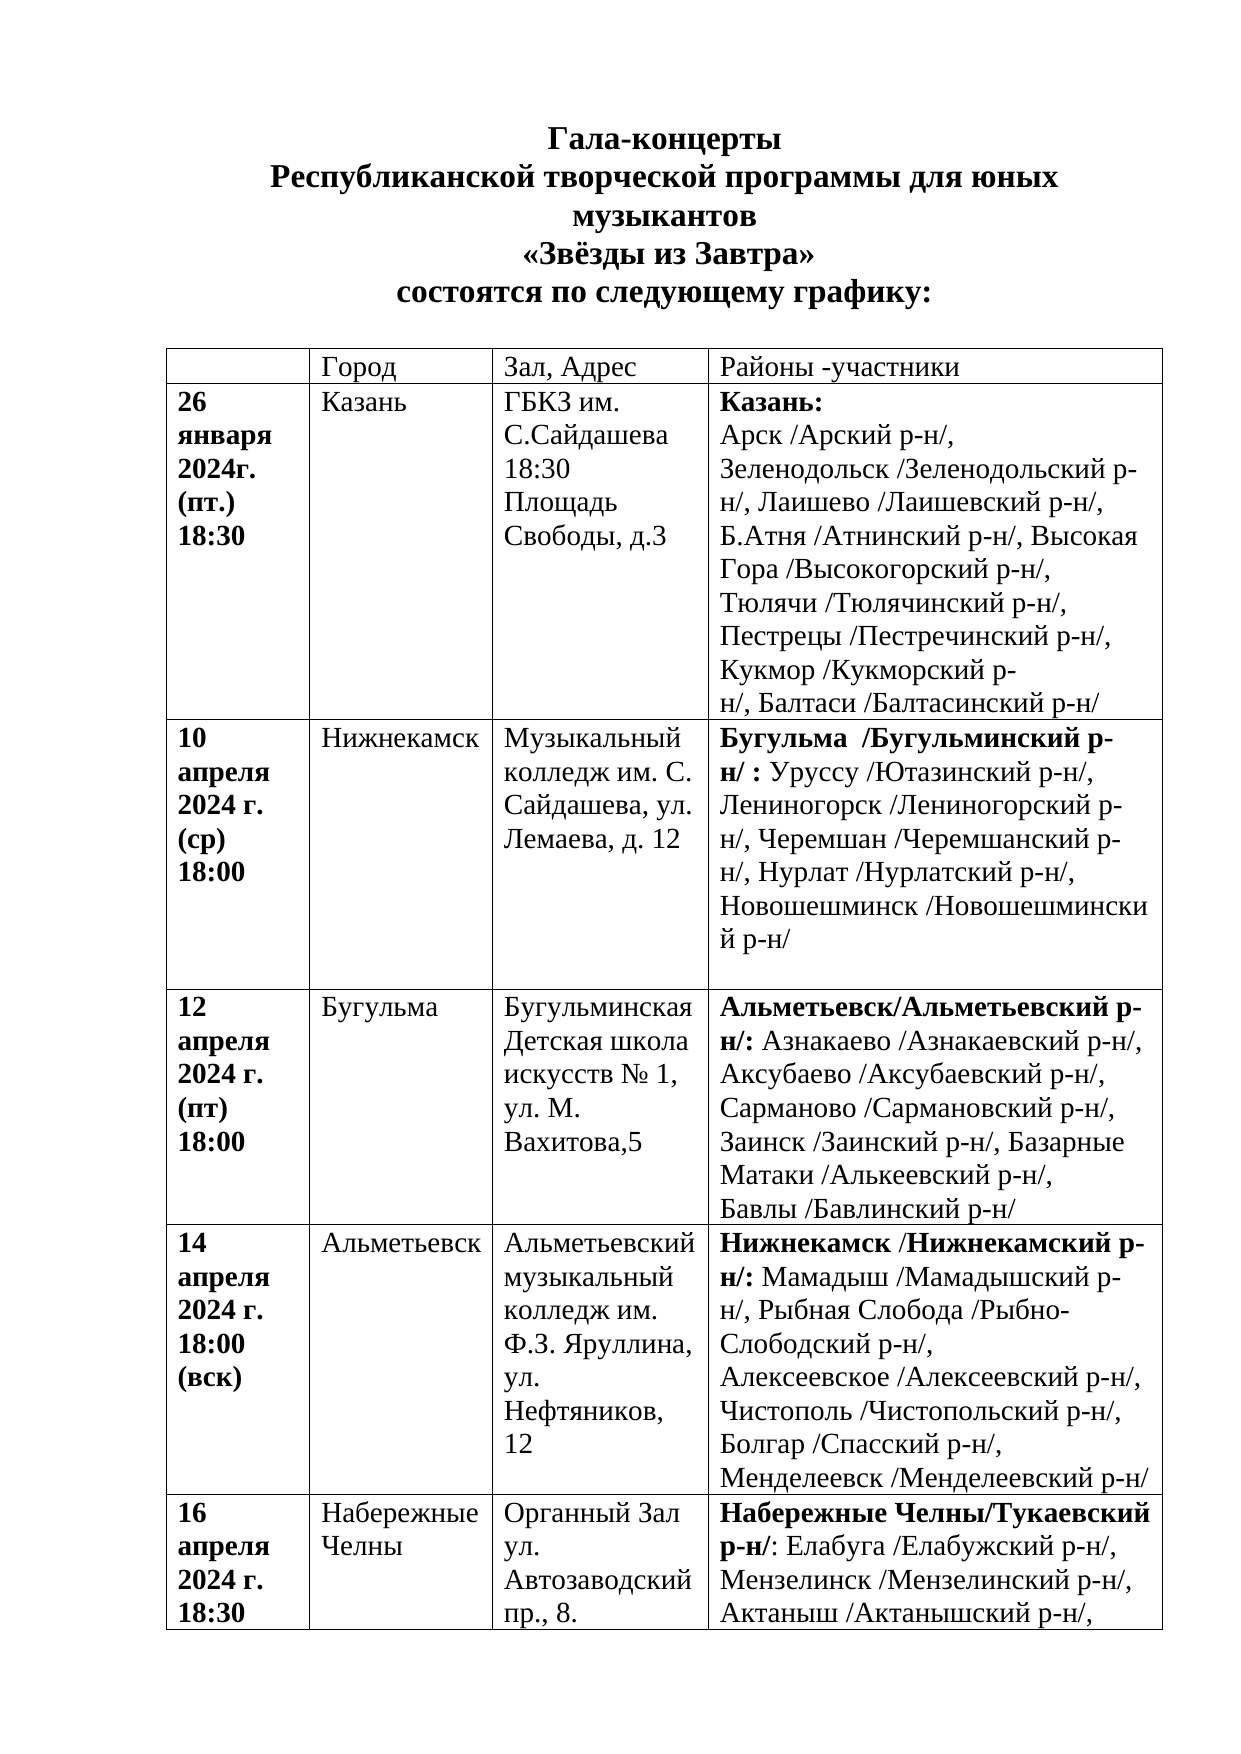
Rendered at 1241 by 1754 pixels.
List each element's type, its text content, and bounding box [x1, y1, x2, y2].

text Гала-концерты [177, 118, 1152, 156]
table_cell Бугульма [310, 990, 492, 1224]
table_header Районы -участники [709, 349, 1162, 383]
table_cell 14 апреля 2024 г. 18:00 (вск) [167, 1225, 309, 1494]
table_header [167, 349, 309, 383]
table_cell ГБКЗ им. С.Сайдашева 18:30 Площадь Свободы, д.3 [493, 384, 708, 719]
table_cell Набережные Челны [310, 1495, 492, 1629]
table_cell 12 апреля 2024 г. (пт) 18:00 [167, 990, 309, 1224]
text «Звёзды из Завтра» [177, 233, 1152, 271]
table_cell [709, 1495, 1162, 1629]
table_cell Нижнекамск /Нижнекамский р-н/: Мамадыш /Мамадышский р-н/, Рыбная Слобода /Рыбно-Слободский р-н/, Алексеевское /Алексеевский р-н/, Чистополь /Чистопольский р-н/, Болгар /Спасский р-н/, Менделеевск /Менделеевский р-н/ [709, 1225, 1162, 1494]
table_header Зал, Адрес [493, 349, 708, 383]
table_cell Музыкальный колледж им. С. Сайдашева, ул. Лемаева, д. 12 [493, 720, 708, 988]
text состоятся по следующему графику: [177, 271, 1152, 310]
table_cell Альметьевский музыкальный колледж им. Ф.З. Яруллина, ул. Нефтяников, 12 [493, 1225, 708, 1494]
table_cell Бугульминская Детская школа искусств № 1, ул. М. Вахитова,5 [493, 990, 708, 1224]
table_cell 26 января 2024г. (пт.) 18:30 [167, 384, 309, 719]
text Республиканской творческой программы для юных музыкантов [177, 156, 1152, 233]
table_cell 10 апреля 2024 г. (ср) 18:00 [167, 720, 309, 988]
table_header Город [310, 349, 492, 383]
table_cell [167, 1495, 309, 1629]
table_cell Казань [310, 384, 492, 719]
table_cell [493, 1495, 708, 1629]
table_cell Альметьевск/Альметьевский р-н/: Азнакаево /Азнакаевский р-н/, Аксубаево /Аксубаевский р-н/, Сарманово /Сармановский р-н/, Заинск /Заинский р-н/, Базарные Матаки /Алькеевский р-н/, Бавлы /Бавлинский р-н/ [709, 990, 1162, 1224]
table_cell Альметьевск [310, 1225, 492, 1494]
table_cell Нижнекамск [310, 720, 492, 988]
table_cell Бугульма /Бугульминский р-н/ : Уруссу /Ютазинский р-н/, Лениногорск /Лениногорский р-н/, Черемшан /Черемшанский р-н/, Нурлат /Нурлатский р-н/, Новошешминск /Новошешминский р-н/ [709, 720, 1162, 988]
table_cell Казань: Арск /Арский р-н/, Зеленодольск /Зеленодольский р-н/, Лаишево /Лаишевский р-н/, Б.Атня /Атнинский р-н/, Высокая Гора /Высокогорский р-н/, Тюлячи /Тюлячинский р-н/, Пестрецы /Пестречинский р-н/, Кукмор /Кукморский р-н/, Балтаси /Балтасинский р-н/ [709, 384, 1162, 719]
